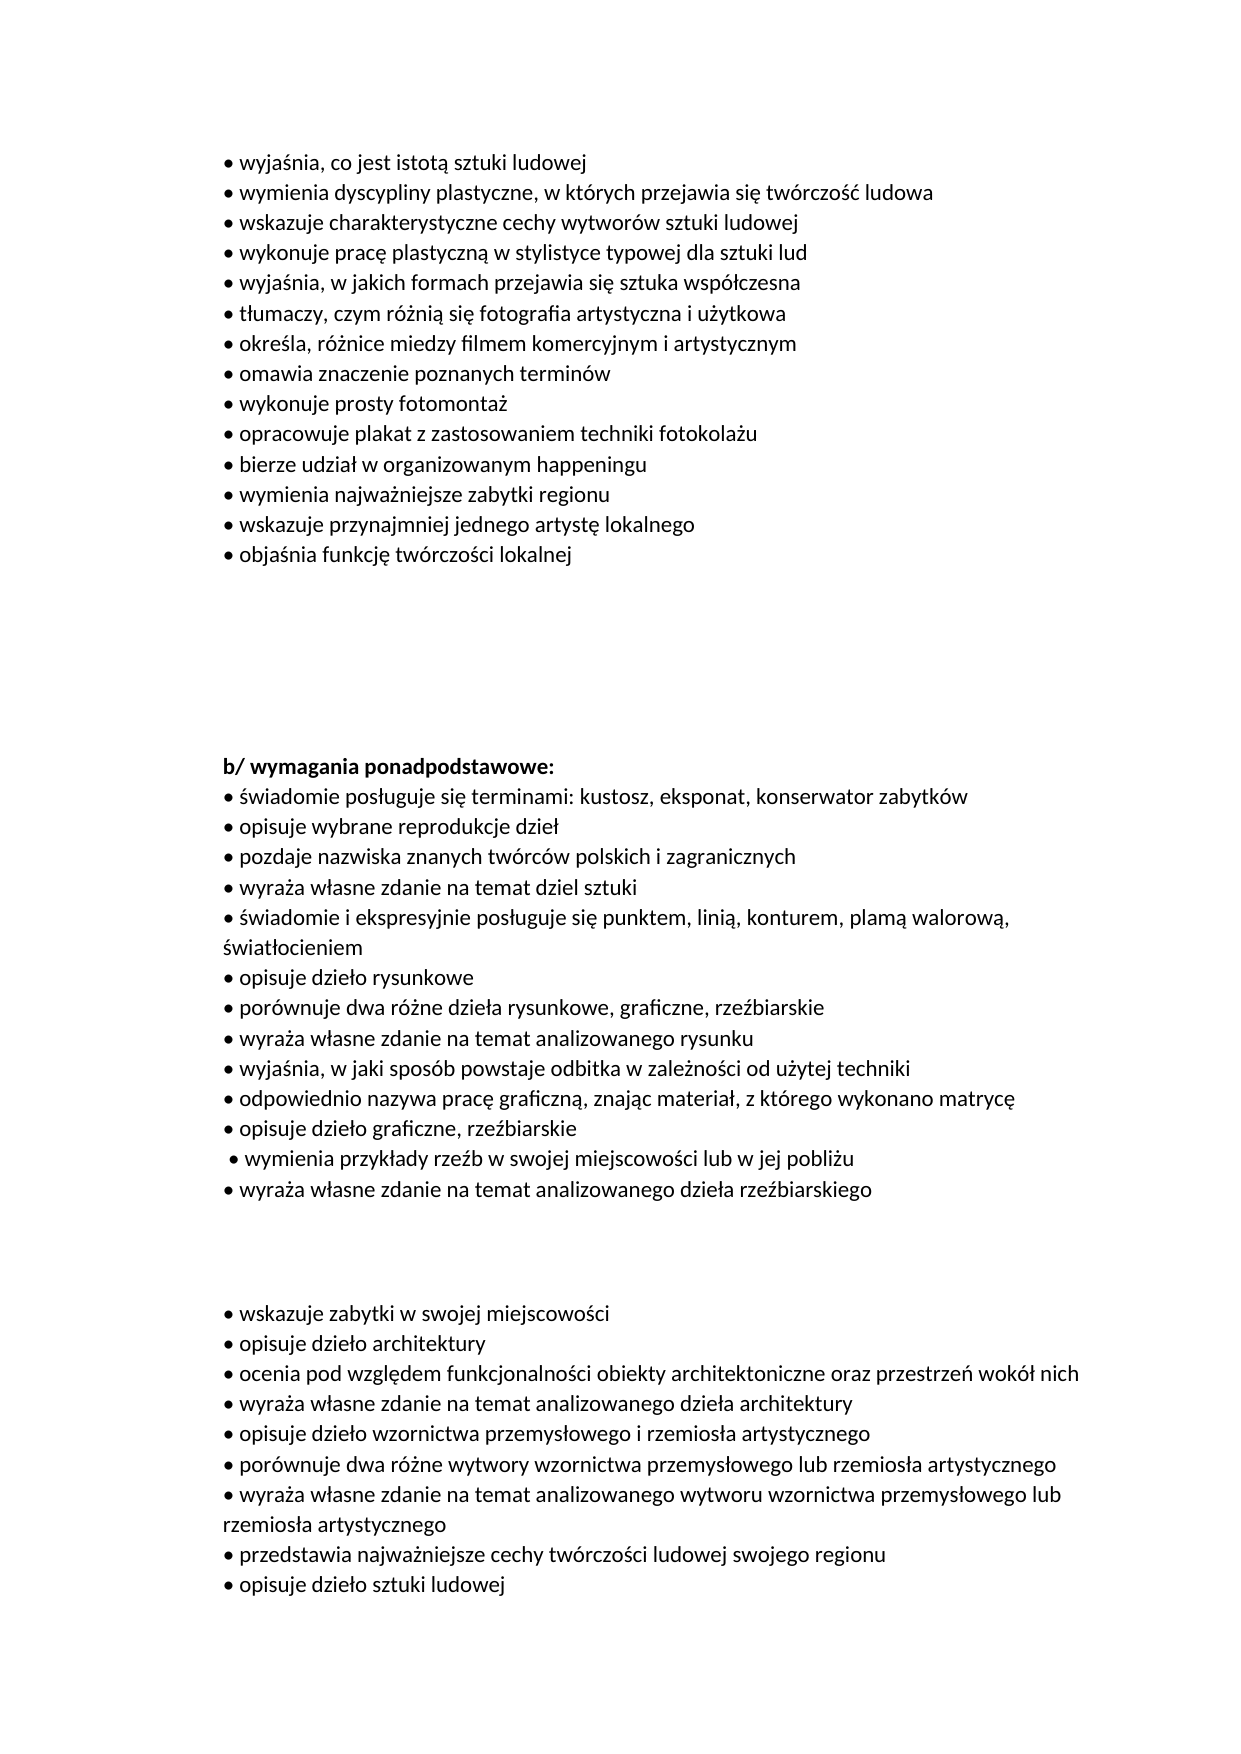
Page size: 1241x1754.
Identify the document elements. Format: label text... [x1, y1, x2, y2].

list • wyraża własne zdanie na temat analizowanego dzieła rzeźbiarskiego [223, 1175, 1093, 1203]
list • wykonuje prosty fotomontaż [223, 389, 1093, 417]
list • wymienia dyscypliny plastyczne, w których przejawia się twórczość ludowa [223, 178, 1093, 206]
list • wskazuje zabytki w swojej miejscowości [223, 1299, 1093, 1327]
list • wyraża własne zdanie na temat analizowanego rysunku [223, 1024, 1093, 1052]
list • wykonuje pracę plastyczną w stylistyce typowej dla sztuki lud [223, 238, 1093, 266]
list • wyjaśnia, w jakich formach przejawia się sztuka współczesna [223, 268, 1093, 296]
list • porównuje dwa różne dzieła rysunkowe, graficzne, rzeźbiarskie [223, 993, 1093, 1021]
list • odpowiednio nazywa pracę graficzną, znając materiał, z którego wykonano matrycę [223, 1084, 1093, 1112]
list • bierze udział w organizowanym happeningu [223, 450, 1093, 478]
list • opisuje dzieło architektury [223, 1329, 1093, 1357]
list • opisuje wybrane reprodukcje dzieł [223, 812, 1093, 840]
list • opisuje dzieło wzornictwa przemysłowego i rzemiosła artystycznego [223, 1419, 1093, 1447]
list • opisuje dzieło sztuki ludowej [223, 1571, 1093, 1598]
list • wskazuje charakterystyczne cechy wytworów sztuki ludowej [223, 208, 1093, 236]
list • wyjaśnia, co jest istotą sztuki ludowej [223, 148, 1093, 176]
list • świadomie i ekspresyjnie posługuje się punktem, linią, konturem, plamą walorową, światłocieniem [223, 903, 1093, 961]
list • porównuje dwa różne wytwory wzornictwa przemysłowego lub rzemiosła artystycznego [223, 1450, 1093, 1478]
list • opracowuje plakat z zastosowaniem techniki fotokolażu [223, 419, 1093, 447]
list • wskazuje przynajmniej jednego artystę lokalnego [223, 510, 1093, 538]
list • wyraża własne zdanie na temat dziel sztuki [223, 873, 1093, 901]
list • tłumaczy, czym różnią się fotografia artystyczna i użytkowa [223, 299, 1093, 327]
list • przedstawia najważniejsze cechy twórczości ludowej swojego regionu [223, 1540, 1093, 1568]
list • objaśnia funkcję twórczości lokalnej [223, 540, 1093, 568]
list • opisuje dzieło rysunkowe [223, 963, 1093, 991]
list • wyjaśnia, w jaki sposób powstaje odbitka w zależności od użytej techniki [223, 1054, 1093, 1082]
list • wyraża własne zdanie na temat analizowanego dzieła architektury [223, 1389, 1093, 1417]
list • omawia znaczenie poznanych terminów [223, 359, 1093, 387]
list • wymienia przykłady rzeźb w swojej miejscowości lub w jej pobliżu [223, 1144, 1093, 1172]
list b/ wymagania ponadpodstawowe: [223, 752, 1093, 780]
list • wyraża własne zdanie na temat analizowanego wytworu wzornictwa przemysłowego lub rzemiosła artystycznego [223, 1480, 1093, 1538]
list • opisuje dzieło graficzne, rzeźbiarskie [223, 1114, 1093, 1142]
list • ocenia pod względem funkcjonalności obiekty architektoniczne oraz przestrzeń wokół nich [223, 1359, 1093, 1387]
list • świadomie posługuje się terminami: kustosz, eksponat, konserwator zabytków [223, 782, 1093, 810]
list • określa, różnice miedzy filmem komercyjnym i artystycznym [223, 329, 1093, 357]
list • pozdaje nazwiska znanych twórców polskich i zagranicznych [223, 842, 1093, 870]
list • wymienia najważniejsze zabytki regionu [223, 480, 1093, 508]
